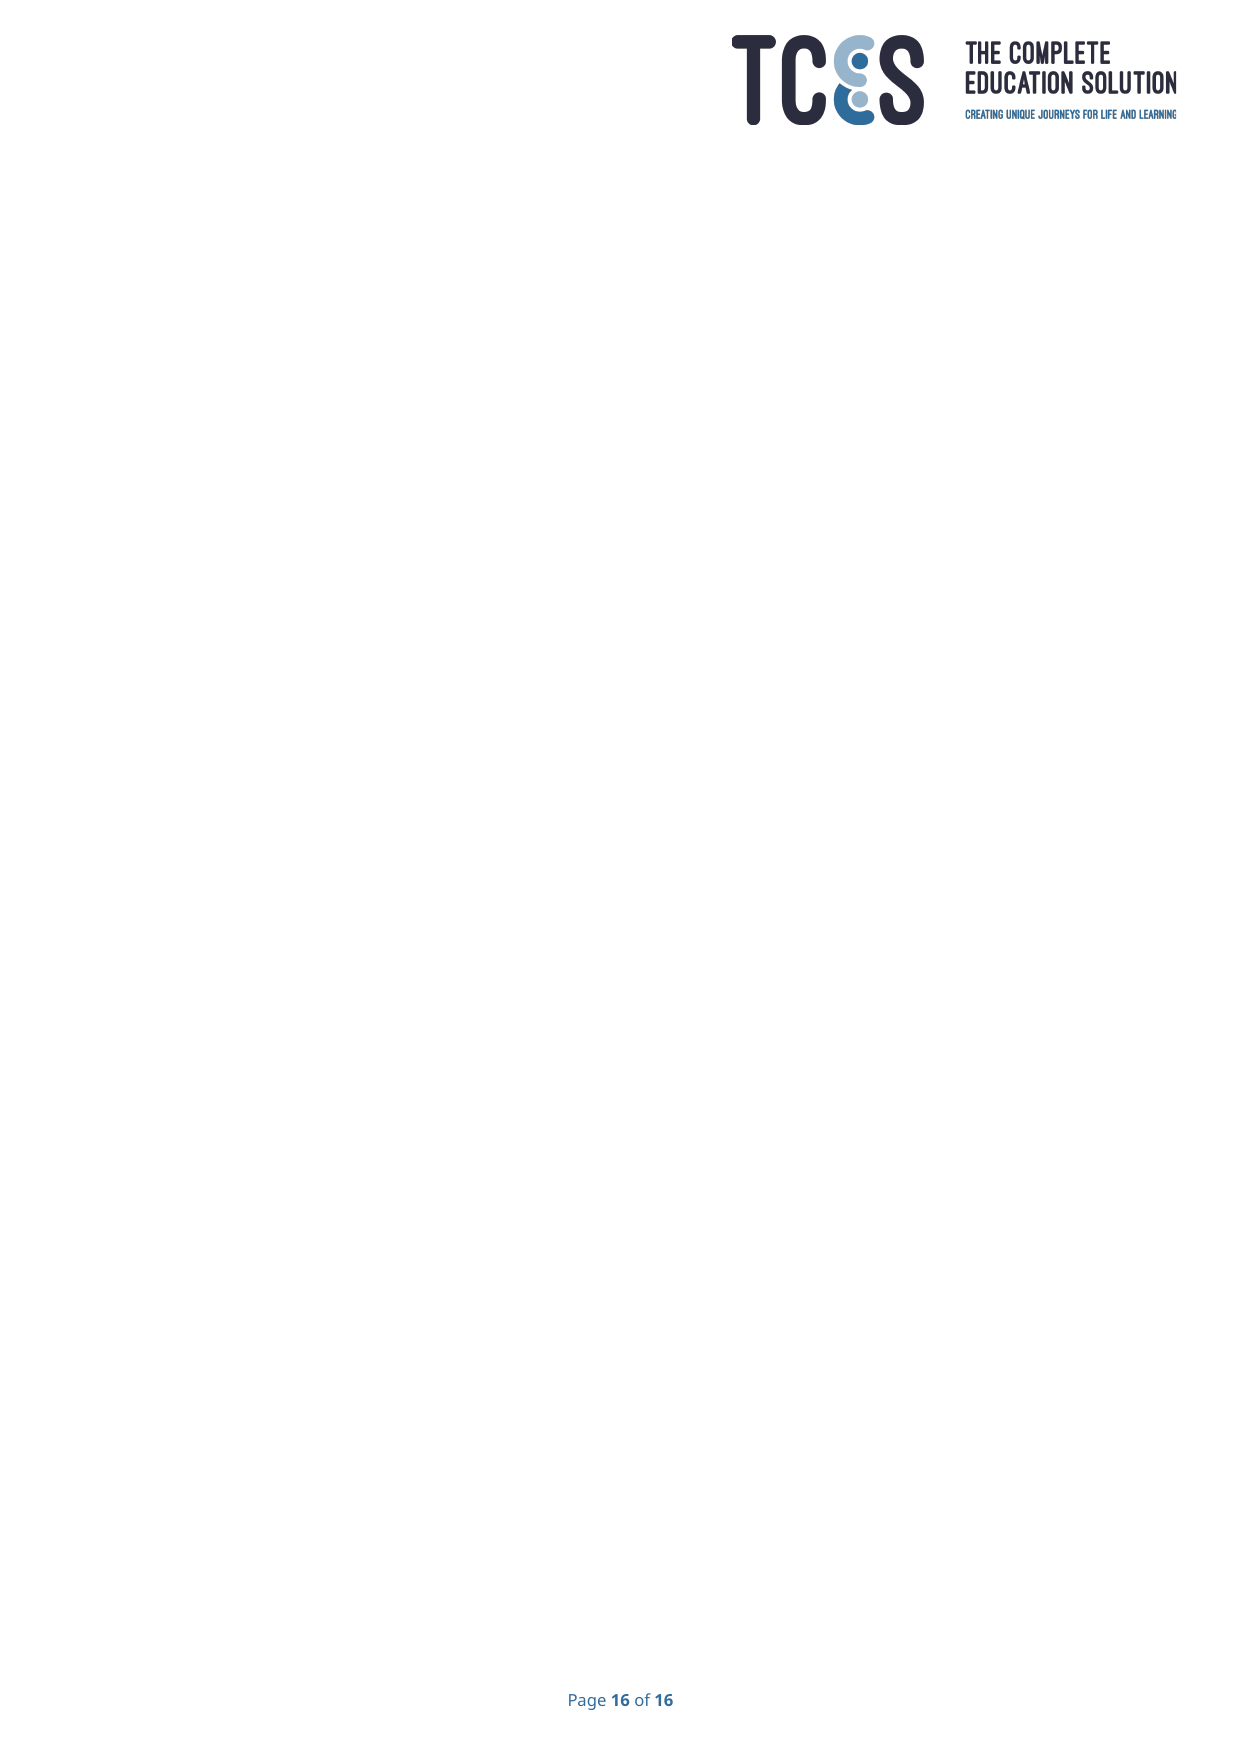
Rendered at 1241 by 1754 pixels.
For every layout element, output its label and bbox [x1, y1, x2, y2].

picture [732, 35, 1177, 125]
